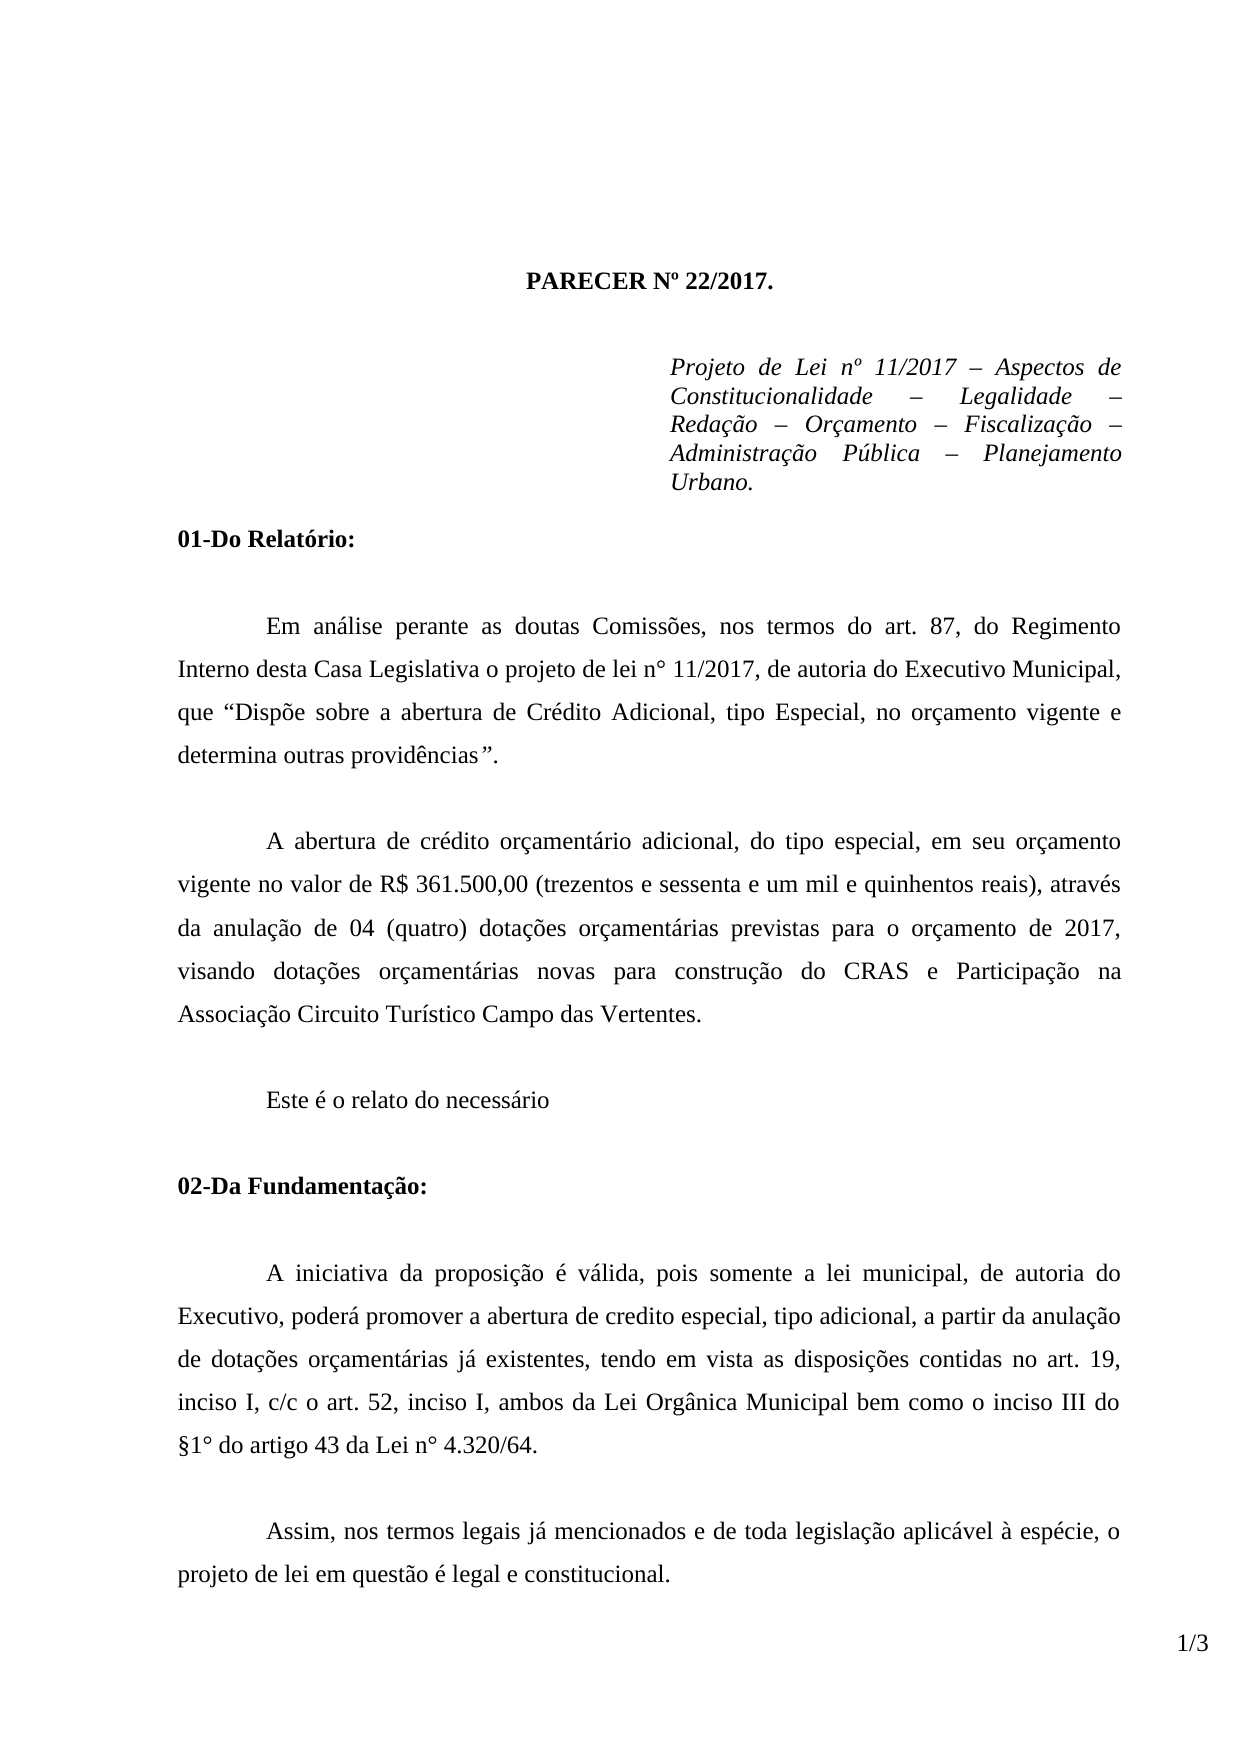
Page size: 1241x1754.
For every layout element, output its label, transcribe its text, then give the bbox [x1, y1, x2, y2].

text Assim, nos termos legais já mencionados e de toda legislação aplicável à espécie, o projeto de lei em questão é legal e constitucional. [177, 1516, 1122, 1588]
text Em análise perante as doutas Comissões, nos termos do art. 87, do Regimento Interno desta Casa Legislativa o projeto de lei n° 11/2017, de autoria do Executivo Municipal, que “Dispõe sobre a abertura de Crédito Adicional, tipo Especial, no orçamento vigente e determina outras providências”. [177, 611, 1122, 769]
text PARECER Nº 22/2017. [177, 266, 1122, 294]
text A iniciativa da proposição é válida, pois somente a lei municipal, de autoria do Executivo, poderá promover a abertura de credito especial, tipo adicional, a partir da anulação de dotações orçamentárias já existentes, tendo em vista as disposições contidas no art. 19, inciso I, c/c o art. 52, inciso I, ambos da Lei Orgânica Municipal bem como o inciso III do §1° do artigo 43 da Lei n° 4.320/64. [177, 1258, 1122, 1459]
text Projeto de Lei nº 11/2017 – Aspectos de Constitucionalidade – Legalidade – Redação – Orçamento – Fiscalização – Administração Pública – Planejamento Urbano. [670, 352, 1122, 496]
text Este é o relato do necessário [177, 1085, 1122, 1114]
text 02-Da Fundamentação: [177, 1171, 1122, 1200]
text A abertura de crédito orçamentário adicional, do tipo especial, em seu orçamento vigente no valor de R$ 361.500,00 (trezentos e sessenta e um mil e quinhentos reais), através da anulação de 04 (quatro) dotações orçamentárias previstas para o orçamento de 2017, visando dotações orçamentárias novas para construção do CRAS e Participação na Associação Circuito Turístico Campo das Vertentes. [177, 826, 1122, 1028]
text 01-Do Relatório: [177, 524, 1122, 553]
